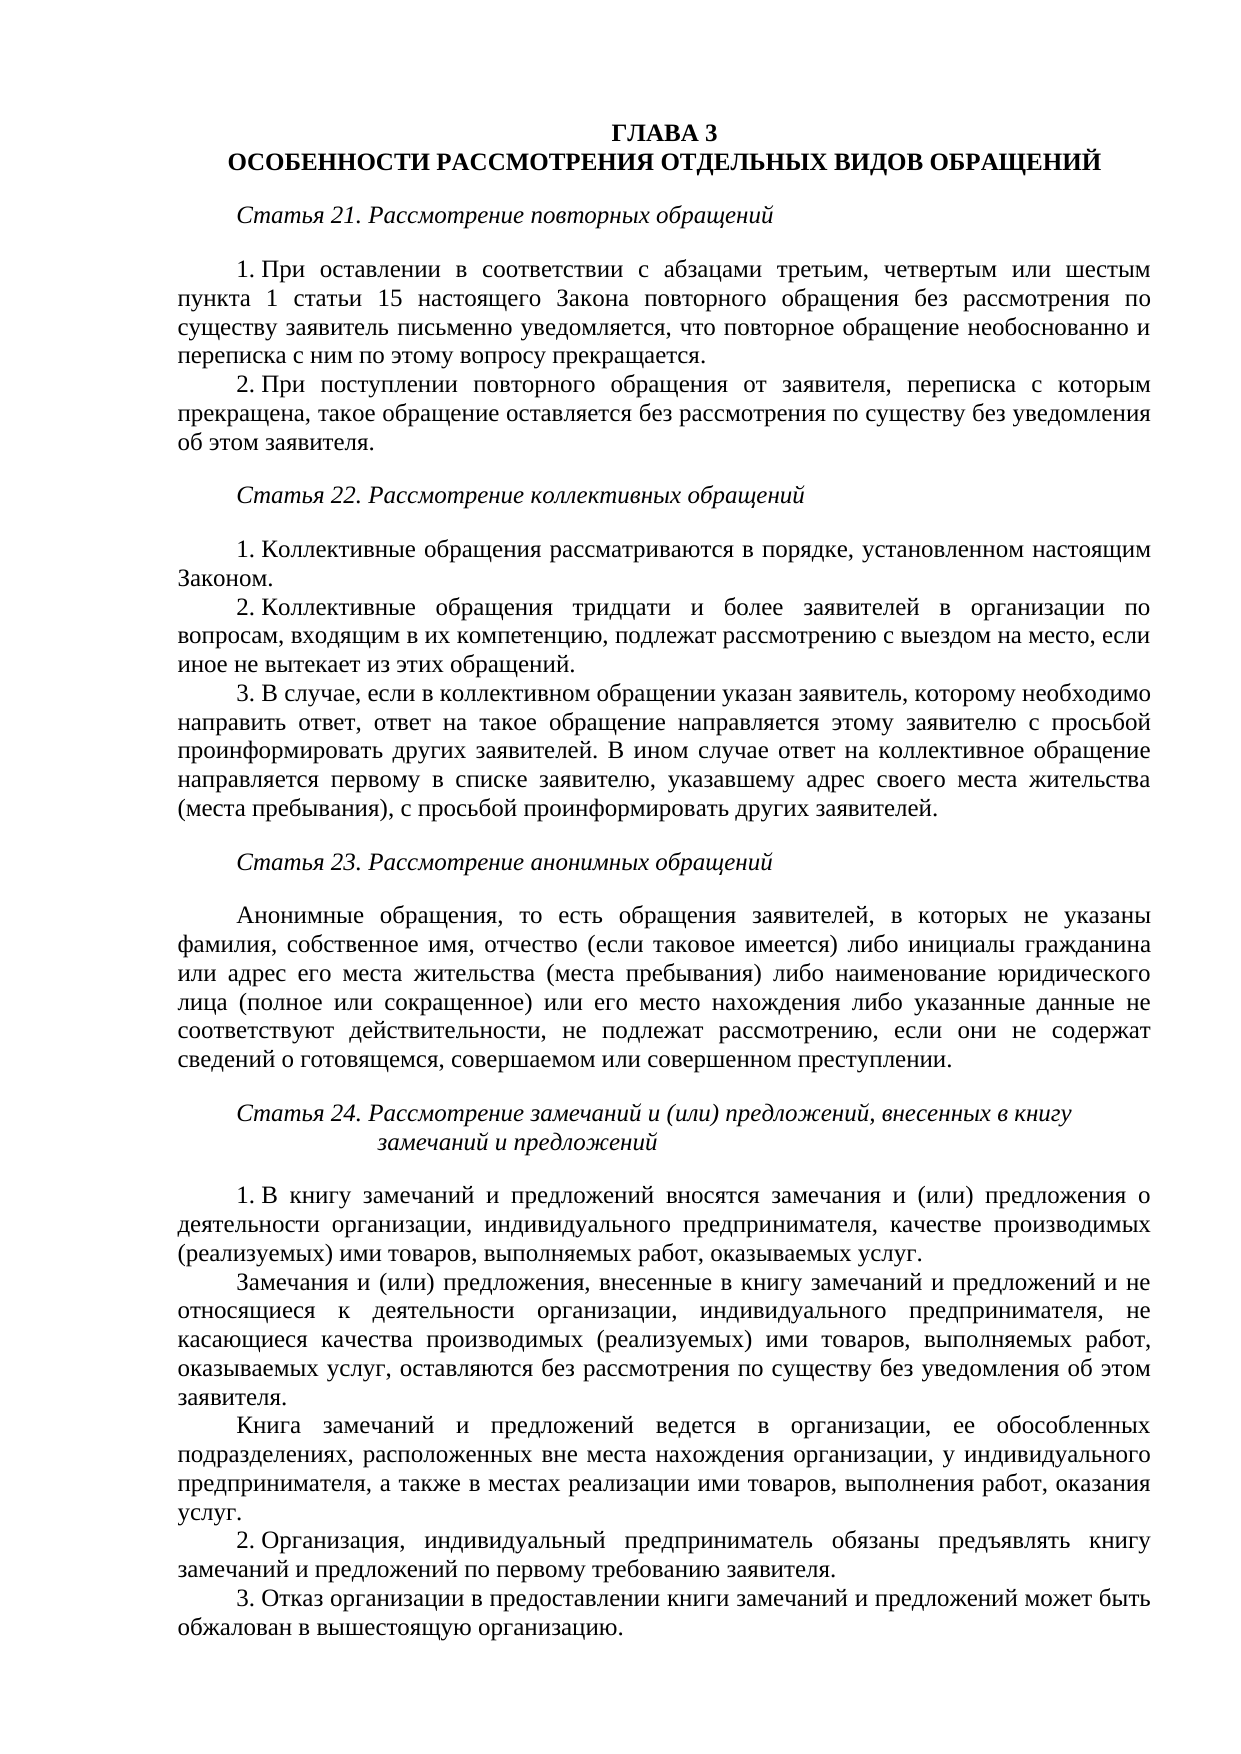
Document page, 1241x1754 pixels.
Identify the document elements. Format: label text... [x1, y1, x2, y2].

text ГЛАВА 3 ОСОБЕННОСТИ РАССМОТРЕНИЯ ОТДЕЛЬНЫХ ВИДОВ ОБРАЩЕНИЙ [177, 118, 1152, 176]
text Статья 22. Рассмотрение коллективных обращений [236, 481, 1152, 509]
text Замечания и (или) предложения, внесенные в книгу замечаний и предложений и не относящиеся к деятельности организации, индивидуального предпринимателя, не касающиеся качества производимых (реализуемых) ими товаров, выполняемых работ, оказываемых услуг, оставляются без рассмотрения по существу без уведомления об этом заявителя. [177, 1267, 1152, 1411]
text 3. В случае, если в коллективном обращении указан заявитель, которому необходимо направить ответ, ответ на такое обращение направляется этому заявителю с просьбой проинформировать других заявителей. В ином случае ответ на коллективное обращение направляется первому в списке заявителю, указавшему адрес своего места жительства (места пребывания), с просьбой проинформировать других заявителей. [177, 678, 1152, 822]
text 2. Организация, индивидуальный предприниматель обязаны предъявлять книгу замечаний и предложений по первому требованию заявителя. [177, 1526, 1152, 1583]
text 1. В книгу замечаний и предложений вносятся замечания и (или) предложения о деятельности организации, индивидуального предпринимателя, качестве производимых (реализуемых) ими товаров, выполняемых работ, оказываемых услуг. [177, 1181, 1152, 1267]
text 1. При оставлении в соответствии с абзацами третьим, четвертым или шестым пункта 1 статьи 15 настоящего Закона повторного обращения без рассмотрения по существу заявитель письменно уведомляется, что повторное обращение необоснованно и переписка с ним по этому вопросу прекращается. [177, 254, 1152, 369]
text Анонимные обращения, то есть обращения заявителей, в которых не указаны фамилия, собственное имя, отчество (если таковое имеется) либо инициалы гражданина или адрес его места жительства (места пребывания) либо наименование юридического лица (полное или сокращенное) или его место нахождения либо указанные данные не соответствуют действительности, не подлежат рассмотрению, если они не содержат сведений о готовящемся, совершаемом или совершенном преступлении. [177, 901, 1152, 1073]
text Книга замечаний и предложений ведется в организации, ее обособленных подразделениях, расположенных вне места нахождения организации, у индивидуального предпринимателя, а также в местах реализации ими товаров, выполнения работ, оказания услуг. [177, 1411, 1152, 1526]
text Статья 23. Рассмотрение анонимных обращений [236, 847, 1152, 876]
text Статья 24. Рассмотрение замечаний и (или) предложений, внесенных в книгу замечаний и предложений [236, 1098, 1152, 1156]
text 2. Коллективные обращения тридцати и более заявителей в организации по вопросам, входящим в их компетенцию, подлежат рассмотрению с выездом на место, если иное не вытекает из этих обращений. [177, 592, 1152, 678]
text 3. Отказ организации в предоставлении книги замечаний и предложений может быть обжалован в вышестоящую организацию. [177, 1583, 1152, 1641]
text Статья 21. Рассмотрение повторных обращений [236, 201, 1152, 229]
text 2. При поступлении повторного обращения от заявителя, переписка с которым прекращена, такое обращение оставляется без рассмотрения по существу без уведомления об этом заявителя. [177, 369, 1152, 456]
text 1. Коллективные обращения рассматриваются в порядке, установленном настоящим Законом. [177, 534, 1152, 592]
